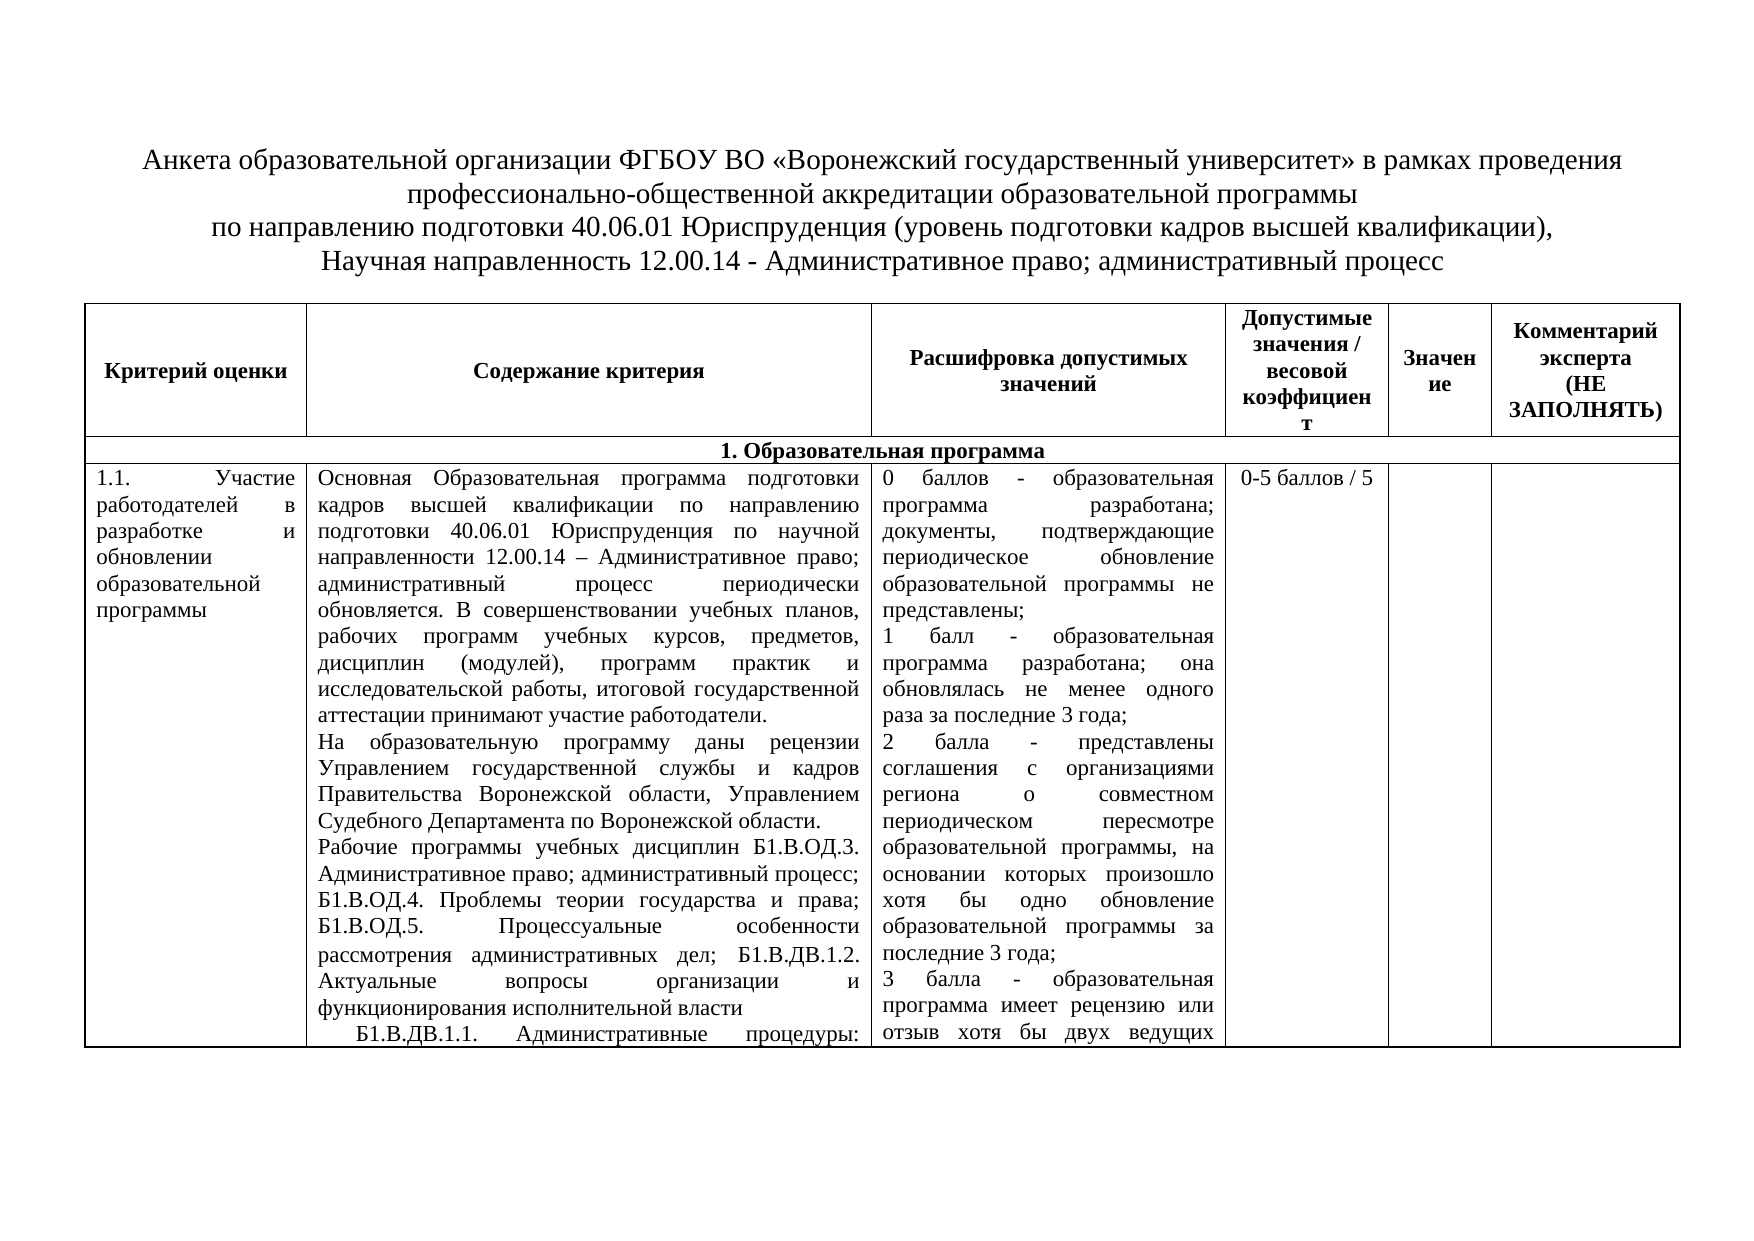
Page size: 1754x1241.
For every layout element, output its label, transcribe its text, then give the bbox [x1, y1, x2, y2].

table_cell Допустимые значения / весовой коэффициент [1226, 304, 1388, 436]
table_cell 0-5 баллов / 5 [1226, 464, 1388, 1046]
table_cell Комментарий эксперта (НЕ ЗАПОЛНЯТЬ) [1492, 304, 1679, 436]
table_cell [86, 464, 306, 1046]
table_header Анкета образовательной организации ФГБОУ ВО «Воронежский государственный университет» в рамках проведения профессионально-общественной аккредитации образовательной программы по направлению подготовки 40.06.01 Юриспруденция (уровень подготовки кадров высшей квалификации), Научная направленность 12.00.14 - Административное право; административный процесс [85, 143, 1680, 303]
table_cell Критерий оценки [86, 304, 306, 436]
table_cell Содержание критерия [307, 304, 871, 436]
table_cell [872, 464, 1225, 1046]
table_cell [307, 464, 871, 1046]
table_cell 1. Образовательная программа [86, 437, 1679, 463]
table_cell Расшифровка допустимых значений [872, 304, 1225, 436]
table_cell Значение [1389, 304, 1491, 436]
table_cell [1389, 464, 1491, 1046]
table_cell [1492, 464, 1679, 1046]
